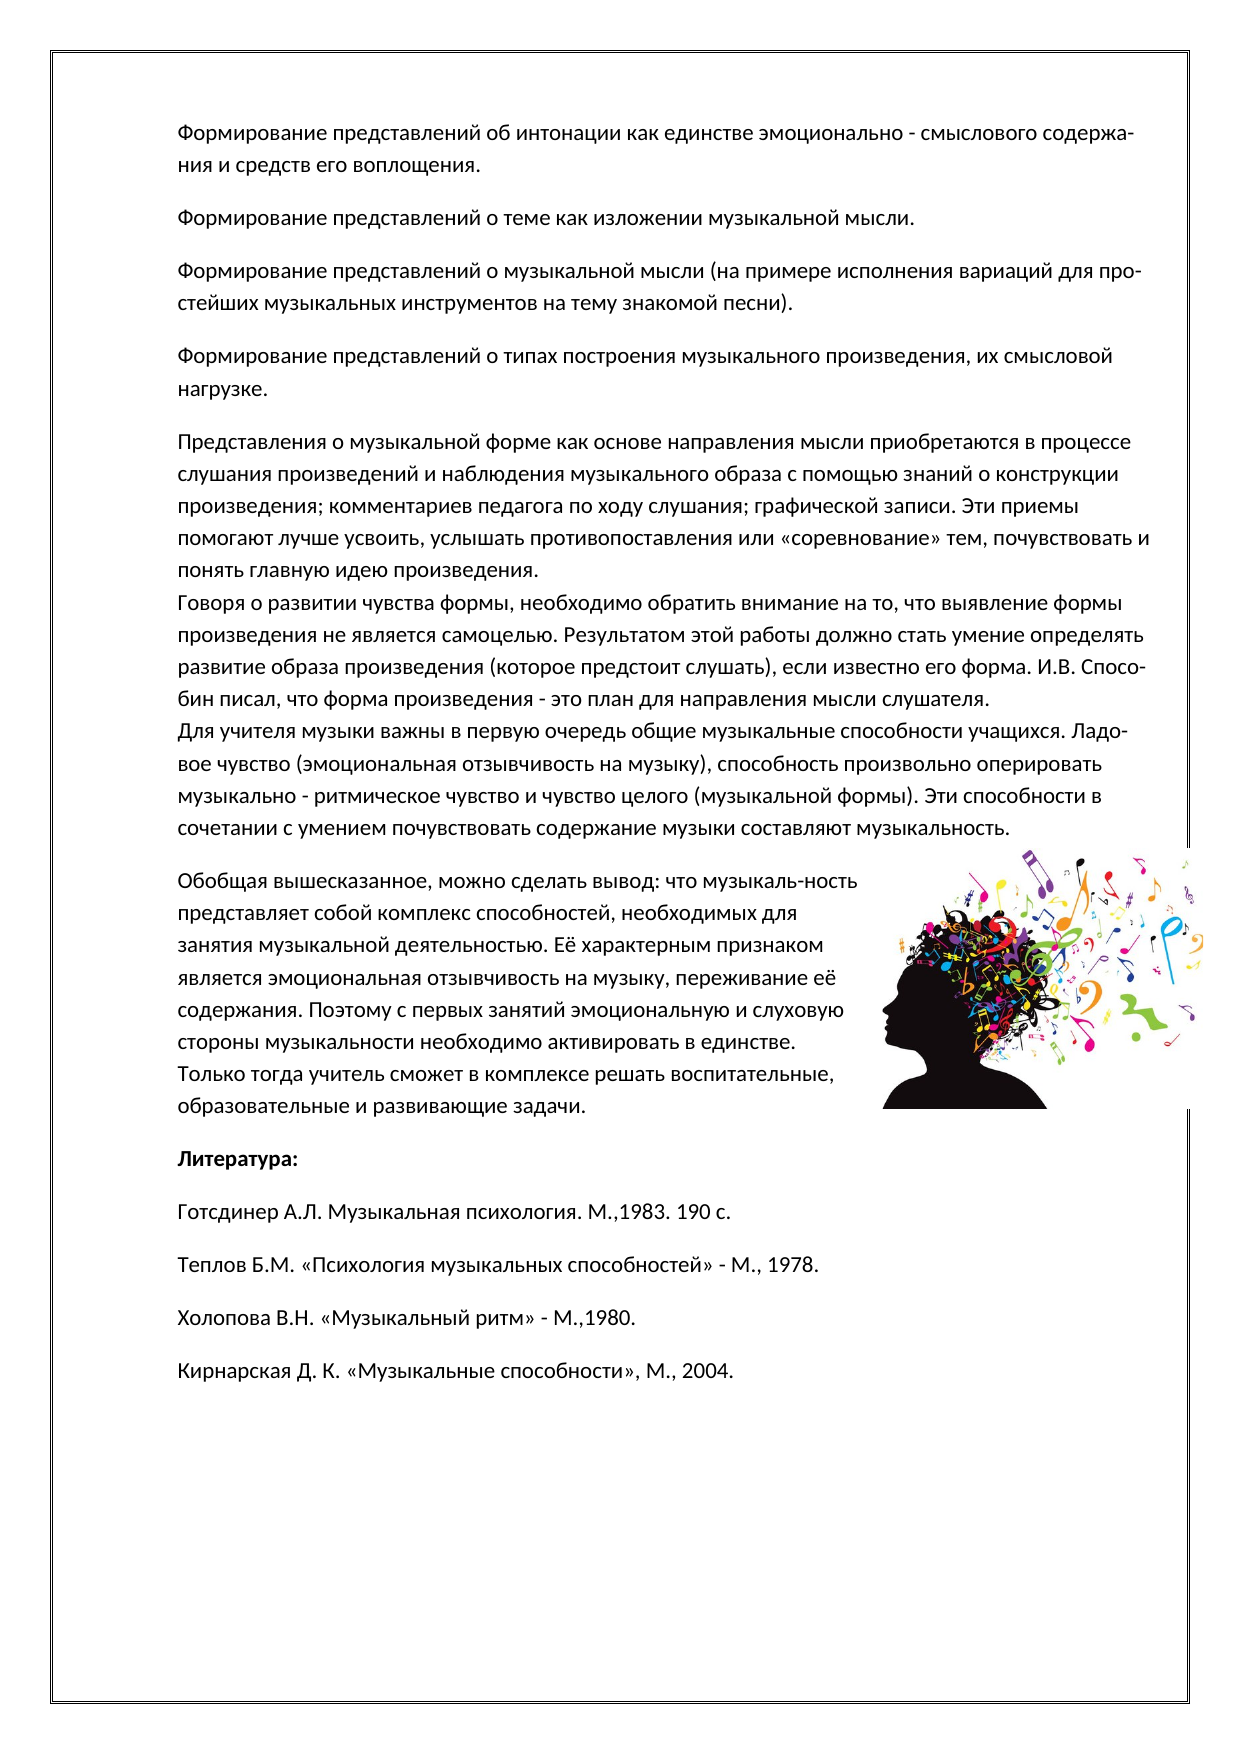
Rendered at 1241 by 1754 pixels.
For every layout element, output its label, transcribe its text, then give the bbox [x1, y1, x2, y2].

text Литература: [177, 1144, 1152, 1172]
text Холопова В.Н. «Музыкальный ритм» - М.,1980. [177, 1303, 1152, 1331]
text Формирование представлений о теме как изложении музыкальной мысли. [177, 203, 1152, 231]
text Для учителя музыки важны в первую очередь общие музыкальные способности учащихся. Ладо-вое чувство (эмоциональная отзывчивость на музыку), способность произвольно оперировать музыкально - ритмическое чувство и чувство целого (музыкальной формы). Эти способности в сочетании с умением почувствовать содержание музыки составляют музыкальность. [177, 716, 1152, 841]
text Готсдинер А.Л. Музыкальная психология. М.,1983. 190 с. [177, 1197, 1152, 1225]
text Кирнарская Д. К. «Музыкальные способности», М., 2004. [177, 1356, 1152, 1384]
text Представления о музыкальной форме как основе направления мысли приобретаются в процессе слушания произведений и наблюдения музыкального образа с помощью знаний о конструкции произведения; комментариев педагога по ходу слушания; графической записи. Эти приемы помогают лучше усвоить, услышать противопоставления или «соревнование» тем, почувствовать и понять главную идею произведения. [177, 427, 1152, 583]
text Обобщая вышесказанное, можно сделать вывод: что музыкаль-ность представляет собой комплекс способностей, необходимых для занятия музыкальной деятельностью. Её характерным признаком является эмоциональная отзывчивость на музыку, переживание её содержания. Поэтому с первых занятий эмоциональную и слуховую стороны музыкальности необходимо активировать в единстве. Только тогда учитель сможет в комплексе решать воспитательные, образовательные и развивающие задачи. [177, 866, 1152, 1119]
picture [881, 848, 1208, 1108]
text Формирование представлений о типах построения музыкального произведения, их смысловой нагрузке. [177, 342, 1152, 402]
text Формирование представлений о музыкальной мысли (на примере исполнения вариаций для про-стейших музыкальных инструментов на тему знакомой песни). [177, 256, 1152, 317]
text Формирование представлений об интонации как единстве эмоционально - смыслового содержа-ния и средств его воплощения. [177, 118, 1152, 178]
text Говоря о развитии чувства формы, необходимо обратить внимание на то, что выявление формы произведения не является самоцелью. Результатом этой работы должно стать умение определять развитие образа произведения (которое предстоит слушать), если известно его форма. И.В. Спосо-бин писал, что форма произведения - это план для направления мысли слушателя. [177, 588, 1152, 712]
text Теплов Б.М. «Психология музыкальных способностей» - М., 1978. [177, 1250, 1152, 1278]
